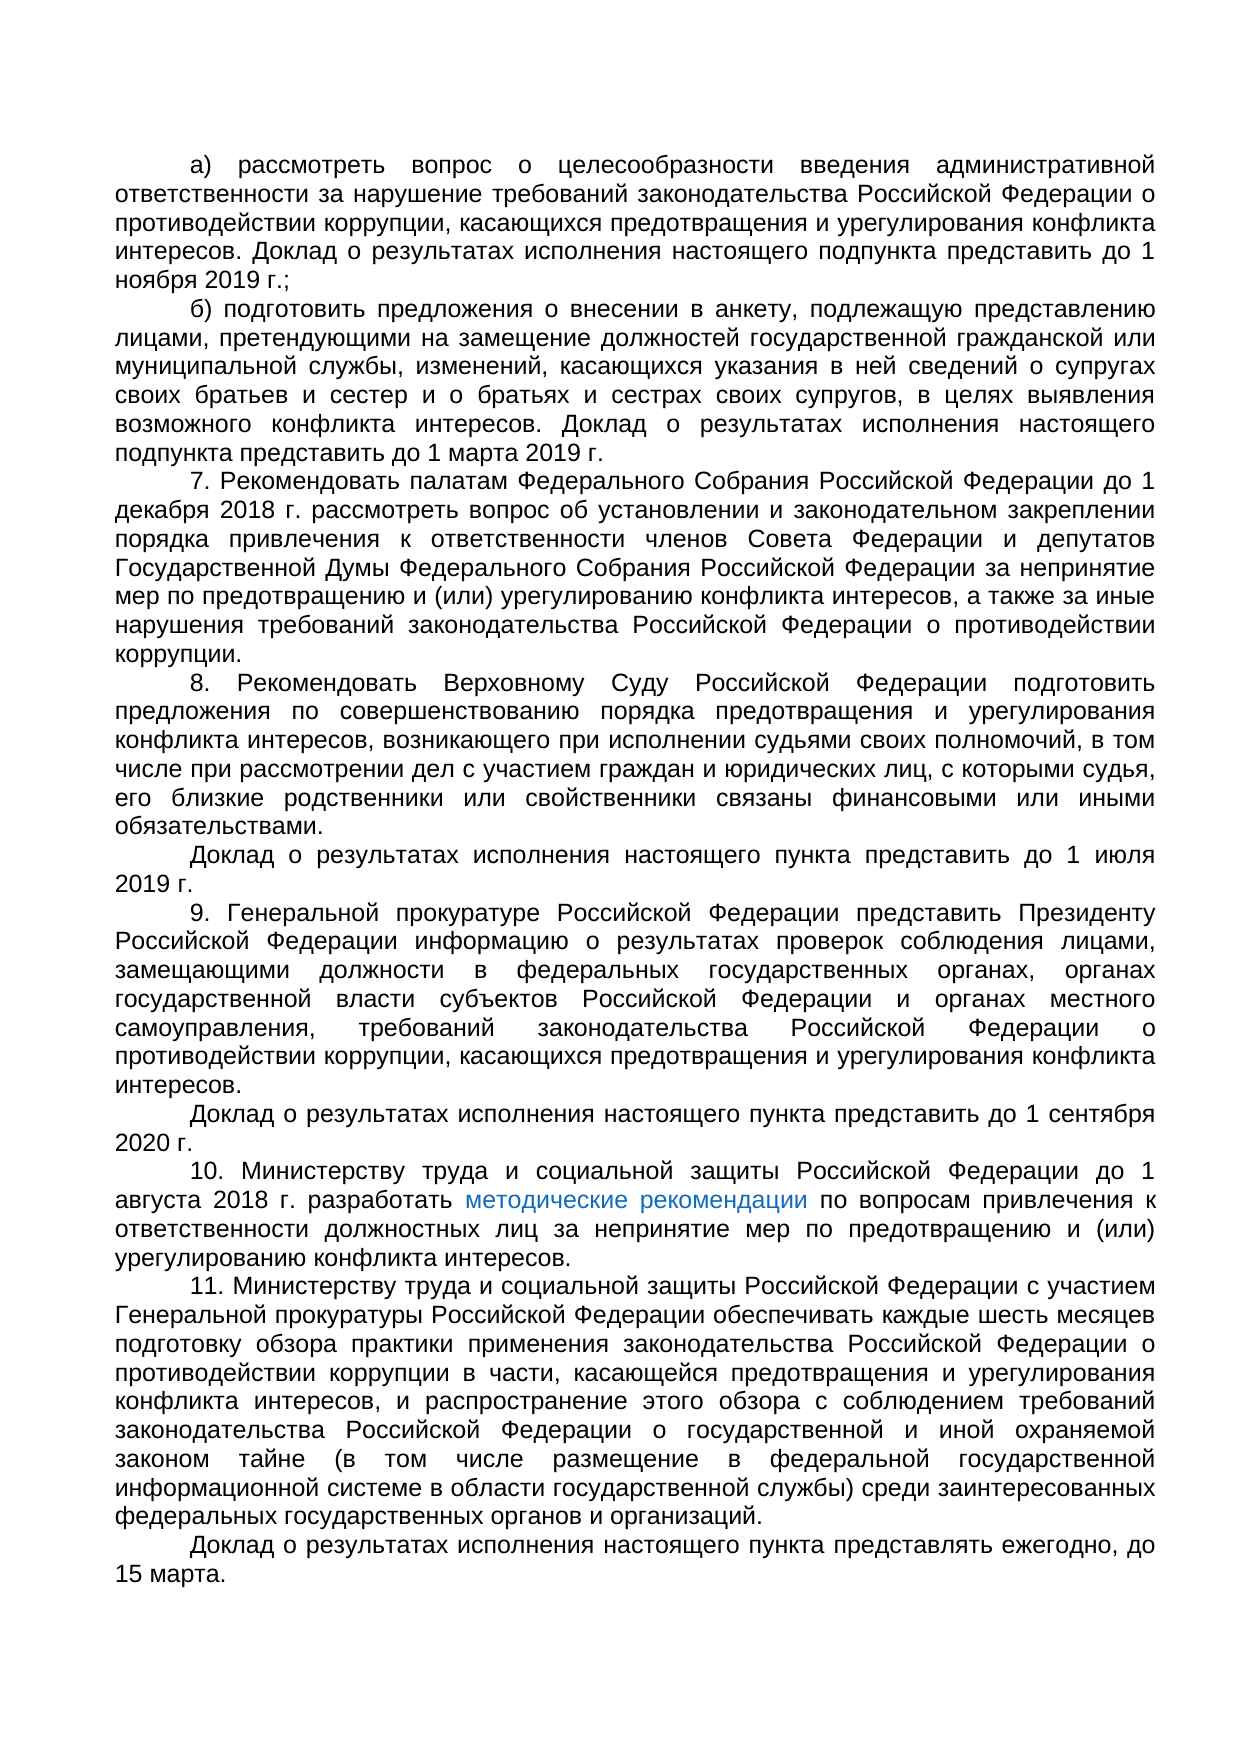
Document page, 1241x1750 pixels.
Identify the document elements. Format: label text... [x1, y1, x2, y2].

text 10. Министерству труда и социальной защиты Российской Федерации до 1 августа 2018 г. разработать методические рекомендации по вопросам привлечения к ответственности должностных лиц за непринятие мер по предотвращению и (или) урегулированию конфликта интересов. [114, 1156, 1157, 1271]
text 8. Рекомендовать Верховному Суду Российской Федерации подготовить предложения по совершенствованию порядка предотвращения и урегулирования конфликта интересов, возникающего при исполнении судьями своих полномочий, в том числе при рассмотрении дел с участием граждан и юридических лиц, с которыми судья, его близкие родственники или свойственники связаны финансовыми или иными обязательствами. [114, 667, 1157, 840]
text Доклад о результатах исполнения настоящего пункта представить до 1 июля 2019 г. [114, 840, 1157, 897]
text б) подготовить предложения о внесении в анкету, подлежащую представлению лицами, претендующими на замещение должностей государственной гражданской или муниципальной службы, изменений, касающихся указания в ней сведений о супругах своих братьев и сестер и о братьях и сестрах своих супругов, в целях выявления возможного конфликта интересов. Доклад о результатах исполнения настоящего подпункта представить до 1 марта 2019 г. [114, 294, 1157, 466]
text 7. Рекомендовать палатам Федерального Собрания Российской Федерации до 1 декабря 2018 г. рассмотреть вопрос об установлении и законодательном закреплении порядка привлечения к ответственности членов Совета Федерации и депутатов Государственной Думы Федерального Собрания Российской Федерации за непринятие мер по предотвращению и (или) урегулированию конфликта интересов, а также за иные нарушения требований законодательства Российской Федерации о противодействии коррупции. [114, 466, 1157, 667]
text 11. Министерству труда и социальной защиты Российской Федерации с участием Генеральной прокуратуры Российской Федерации обеспечивать каждые шесть месяцев подготовку обзора практики применения законодательства Российской Федерации о противодействии коррупции в части, касающейся предотвращения и урегулирования конфликта интересов, и распространение этого обзора с соблюдением требований законодательства Российской Федерации о государственной и иной охраняемой законом тайне (в том числе размещение в федеральной государственной информационной системе в области государственной службы) среди заинтересованных федеральных государственных органов и организаций. [114, 1271, 1157, 1530]
text Доклад о результатах исполнения настоящего пункта представить до 1 сентября 2020 г. [114, 1099, 1157, 1156]
text 9. Генеральной прокуратуре Российской Федерации представить Президенту Российской Федерации информацию о результатах проверок соблюдения лицами, замещающими должности в федеральных государственных органах, органах государственной власти субъектов Российской Федерации и органах местного самоуправления, требований законодательства Российской Федерации о противодействии коррупции, касающихся предотвращения и урегулирования конфликта интересов. [114, 897, 1157, 1099]
text Доклад о результатах исполнения настоящего пункта представлять ежегодно, до 15 марта. [114, 1530, 1157, 1587]
text а) рассмотреть вопрос о целесообразности введения административной ответственности за нарушение требований законодательства Российской Федерации о противодействии коррупции, касающихся предотвращения и урегулирования конфликта интересов. Доклад о результатах исполнения настоящего подпункта представить до 1 ноября 2019 г.; [114, 150, 1157, 294]
